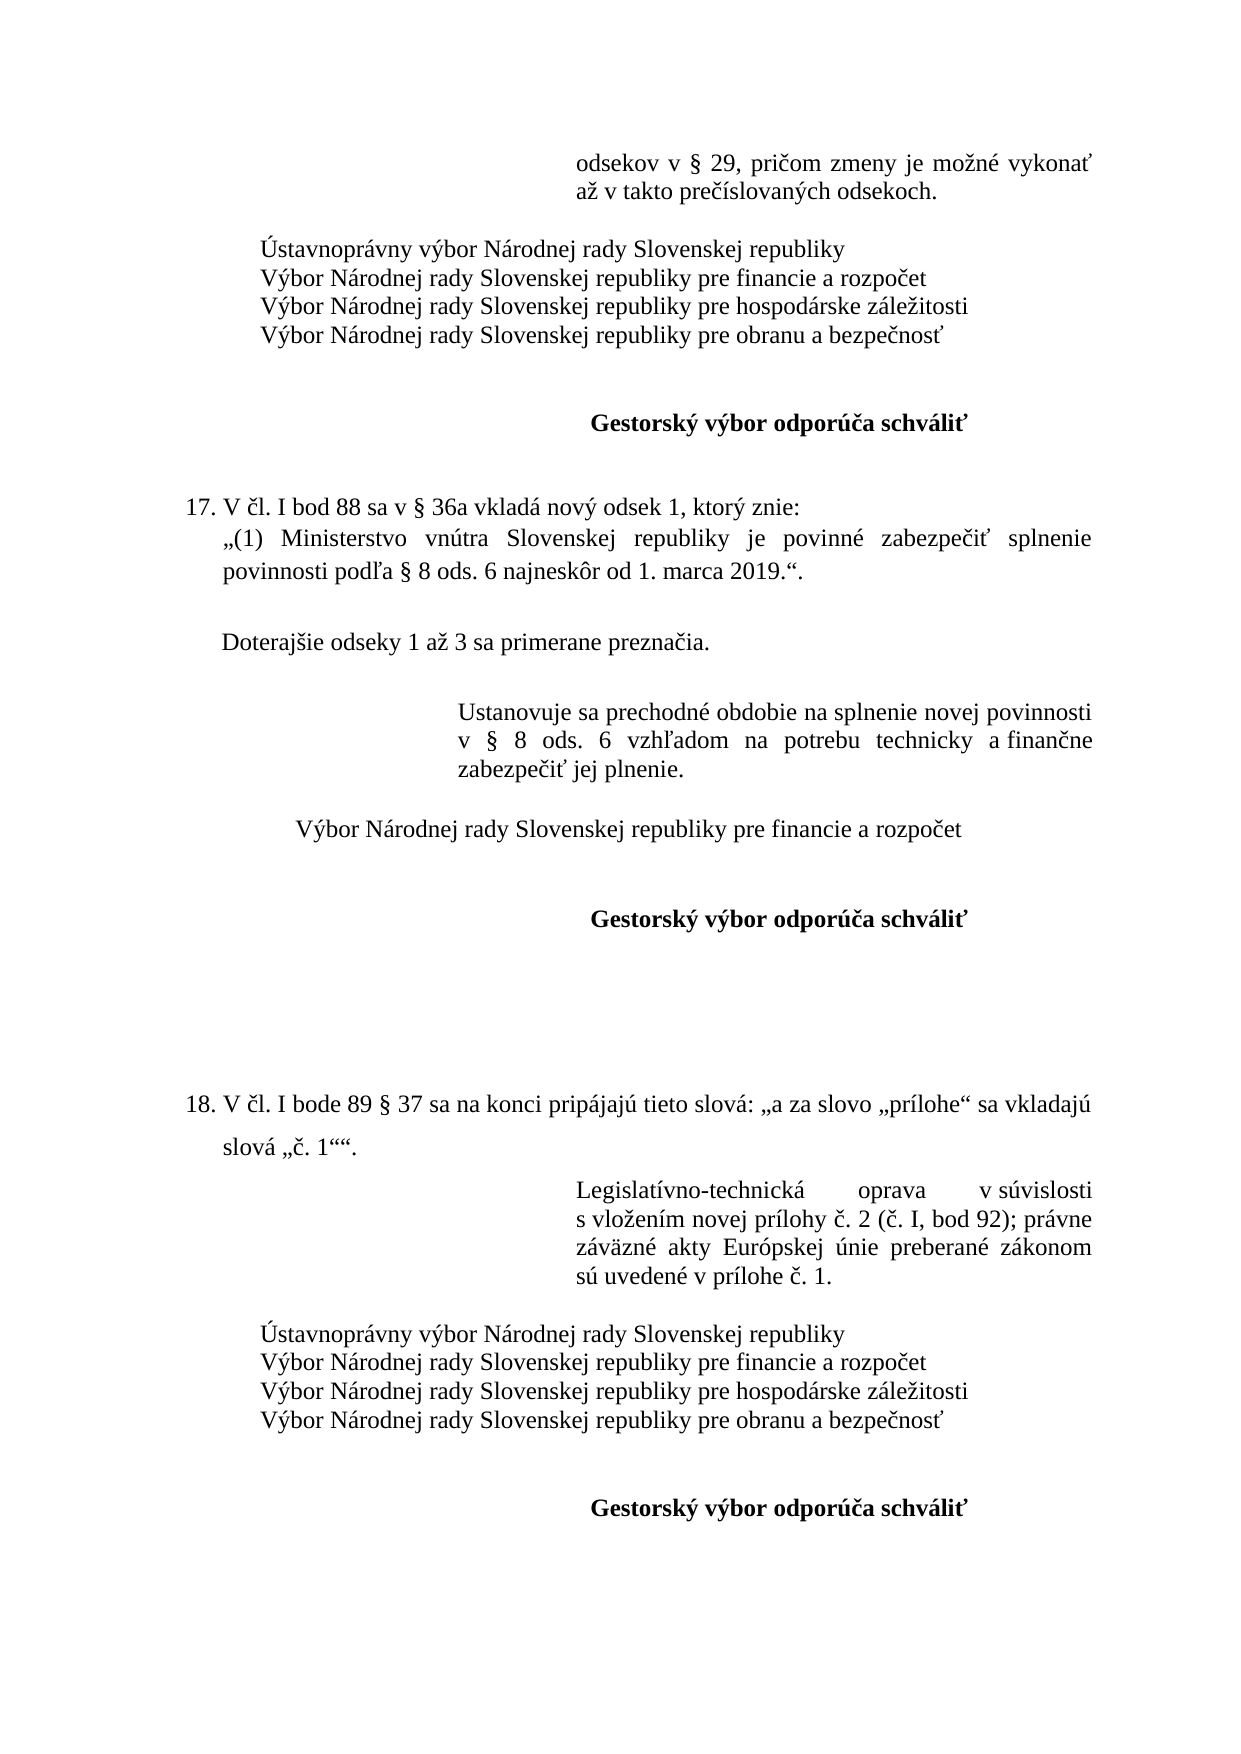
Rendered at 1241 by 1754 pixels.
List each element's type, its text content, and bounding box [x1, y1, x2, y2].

text „(1) Ministerstvo vnútra Slovenskej republiky je povinné zabezpečiť splnenie povinnosti podľa § 8 ods. 6 najneskôr od 1. marca 2019.“. [223, 523, 1093, 585]
text Výbor Národnej rady Slovenskej republiky pre hospodárske záležitosti [148, 291, 1093, 320]
text Výbor Národnej rady Slovenskej republiky pre financie a rozpočet [148, 263, 1093, 291]
list V čl. I bod 88 sa v § 36a vkladá nový odsek 1, ktorý znie: [185, 492, 1093, 521]
text Ústavnoprávny výbor Národnej rady Slovenskej republiky [148, 1319, 1093, 1347]
text Ústavnoprávny výbor Národnej rady Slovenskej republiky [148, 234, 1093, 263]
text Výbor Národnej rady Slovenskej republiky pre obranu a bezpečnosť [260, 1405, 1093, 1434]
text Výbor Národnej rady Slovenskej republiky pre financie a rozpočet [148, 814, 1093, 843]
list V čl. I bode 89 § 37 sa na konci pripájajú tieto slová: „a za slovo „prílohe“ sa vkladajú slová „č. 1““. [185, 1089, 1093, 1161]
text Gestorský výbor odporúča schváliť [260, 904, 1093, 932]
text Výbor Národnej rady Slovenskej republiky pre financie a rozpočet [148, 1347, 1093, 1376]
text Výbor Národnej rady Slovenskej republiky pre hospodárske záležitosti [148, 1376, 1093, 1405]
text Výbor Národnej rady Slovenskej republiky pre obranu a bezpečnosť [260, 320, 1093, 349]
list Ustanovuje sa prechodné obdobie na splnenie novej povinnosti v § 8 ods. 6 vzhľadom na potrebu technicky a finančne zabezpečiť jej plnenie. [458, 697, 1093, 783]
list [576, 148, 1093, 205]
list Legislatívno-technická oprava v súvislosti s vložením novej prílohy č. 2 (č. I, bod 92); právne záväzné akty Európskej únie preberané zákonom sú uvedené v prílohe č. 1. [576, 1175, 1093, 1290]
text Doterajšie odseky 1 až 3 sa primerane preznačia. [148, 627, 1093, 655]
text Gestorský výbor odporúča schváliť [260, 1493, 1093, 1522]
text Gestorský výbor odporúča schváliť [260, 408, 1093, 437]
